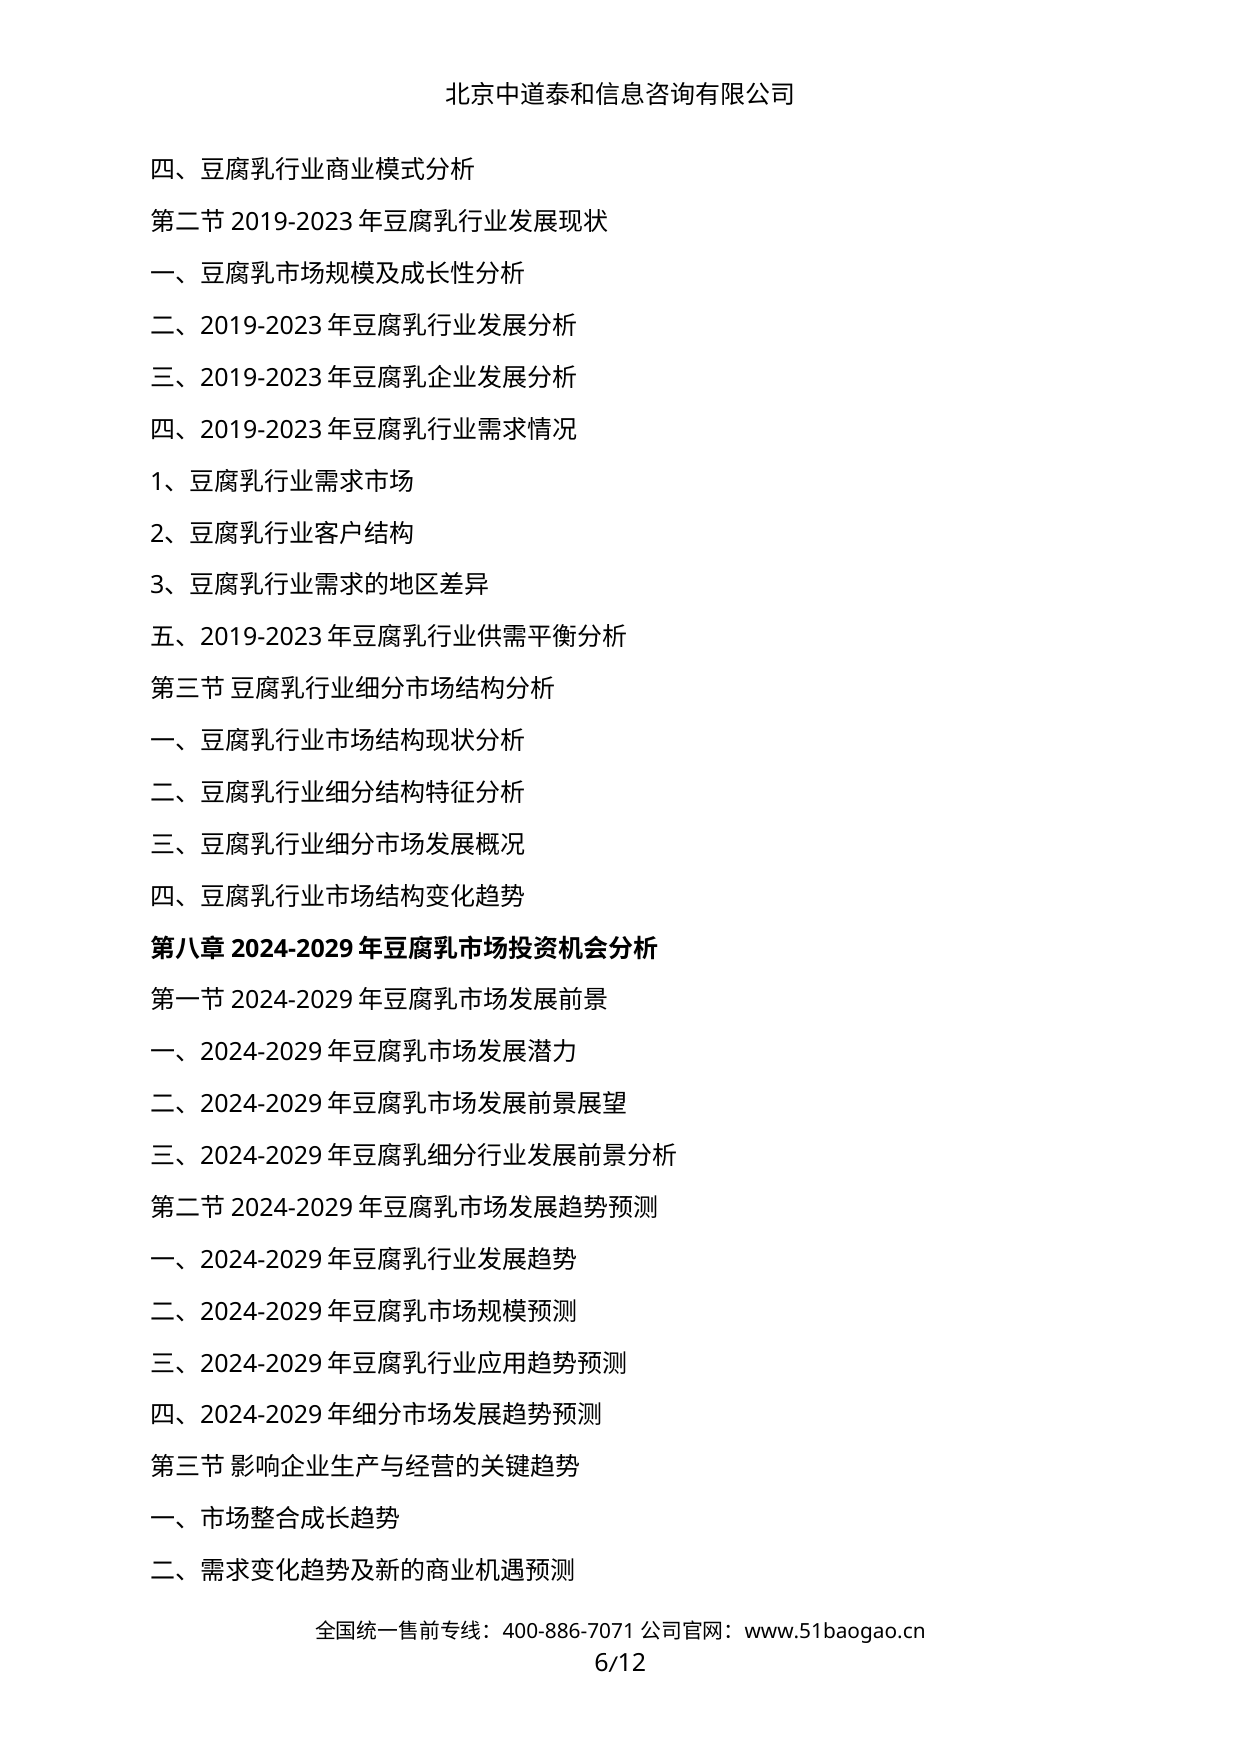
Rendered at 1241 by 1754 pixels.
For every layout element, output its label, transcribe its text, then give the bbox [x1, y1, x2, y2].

text 1、豆腐乳行业需求市场 [150, 461, 1090, 497]
text 第三节 影响企业生产与经营的关键趋势 [150, 1447, 1090, 1483]
text 二、2019-2023年豆腐乳行业发展分析 [150, 306, 1090, 342]
text 第三节 豆腐乳行业细分市场结构分析 [150, 669, 1090, 705]
text 三、豆腐乳行业细分市场发展概况 [150, 824, 1090, 861]
text 三、2024-2029年豆腐乳细分行业发展前景分析 [150, 1136, 1090, 1172]
text 一、2024-2029年豆腐乳行业发展趋势 [150, 1239, 1090, 1276]
text 二、需求变化趋势及新的商业机遇预测 [150, 1551, 1090, 1587]
text 三、2019-2023年豆腐乳企业发展分析 [150, 357, 1090, 394]
text 第二节 2024-2029年豆腐乳市场发展趋势预测 [150, 1187, 1090, 1224]
text 一、豆腐乳行业市场结构现状分析 [150, 721, 1090, 757]
text 四、2024-2029年细分市场发展趋势预测 [150, 1395, 1090, 1431]
text 三、2024-2029年豆腐乳行业应用趋势预测 [150, 1343, 1090, 1379]
text 2、豆腐乳行业客户结构 [150, 513, 1090, 549]
text 二、豆腐乳行业细分结构特征分析 [150, 772, 1090, 809]
text 3、豆腐乳行业需求的地区差异 [150, 565, 1090, 601]
text 五、2019-2023年豆腐乳行业供需平衡分析 [150, 617, 1090, 653]
text 四、豆腐乳行业商业模式分析 [150, 150, 1090, 186]
text 一、豆腐乳市场规模及成长性分析 [150, 254, 1090, 290]
text 第八章 2024-2029年豆腐乳市场投资机会分析 [150, 928, 1090, 964]
text 二、2024-2029年豆腐乳市场发展前景展望 [150, 1084, 1090, 1120]
text 四、2019-2023年豆腐乳行业需求情况 [150, 409, 1090, 446]
text 四、豆腐乳行业市场结构变化趋势 [150, 876, 1090, 912]
text 二、2024-2029年豆腐乳市场规模预测 [150, 1291, 1090, 1327]
text 一、2024-2029年豆腐乳市场发展潜力 [150, 1032, 1090, 1068]
text 第一节 2024-2029年豆腐乳市场发展前景 [150, 980, 1090, 1016]
text 一、市场整合成长趋势 [150, 1499, 1090, 1535]
text 第二节 2019-2023年豆腐乳行业发展现状 [150, 202, 1090, 238]
